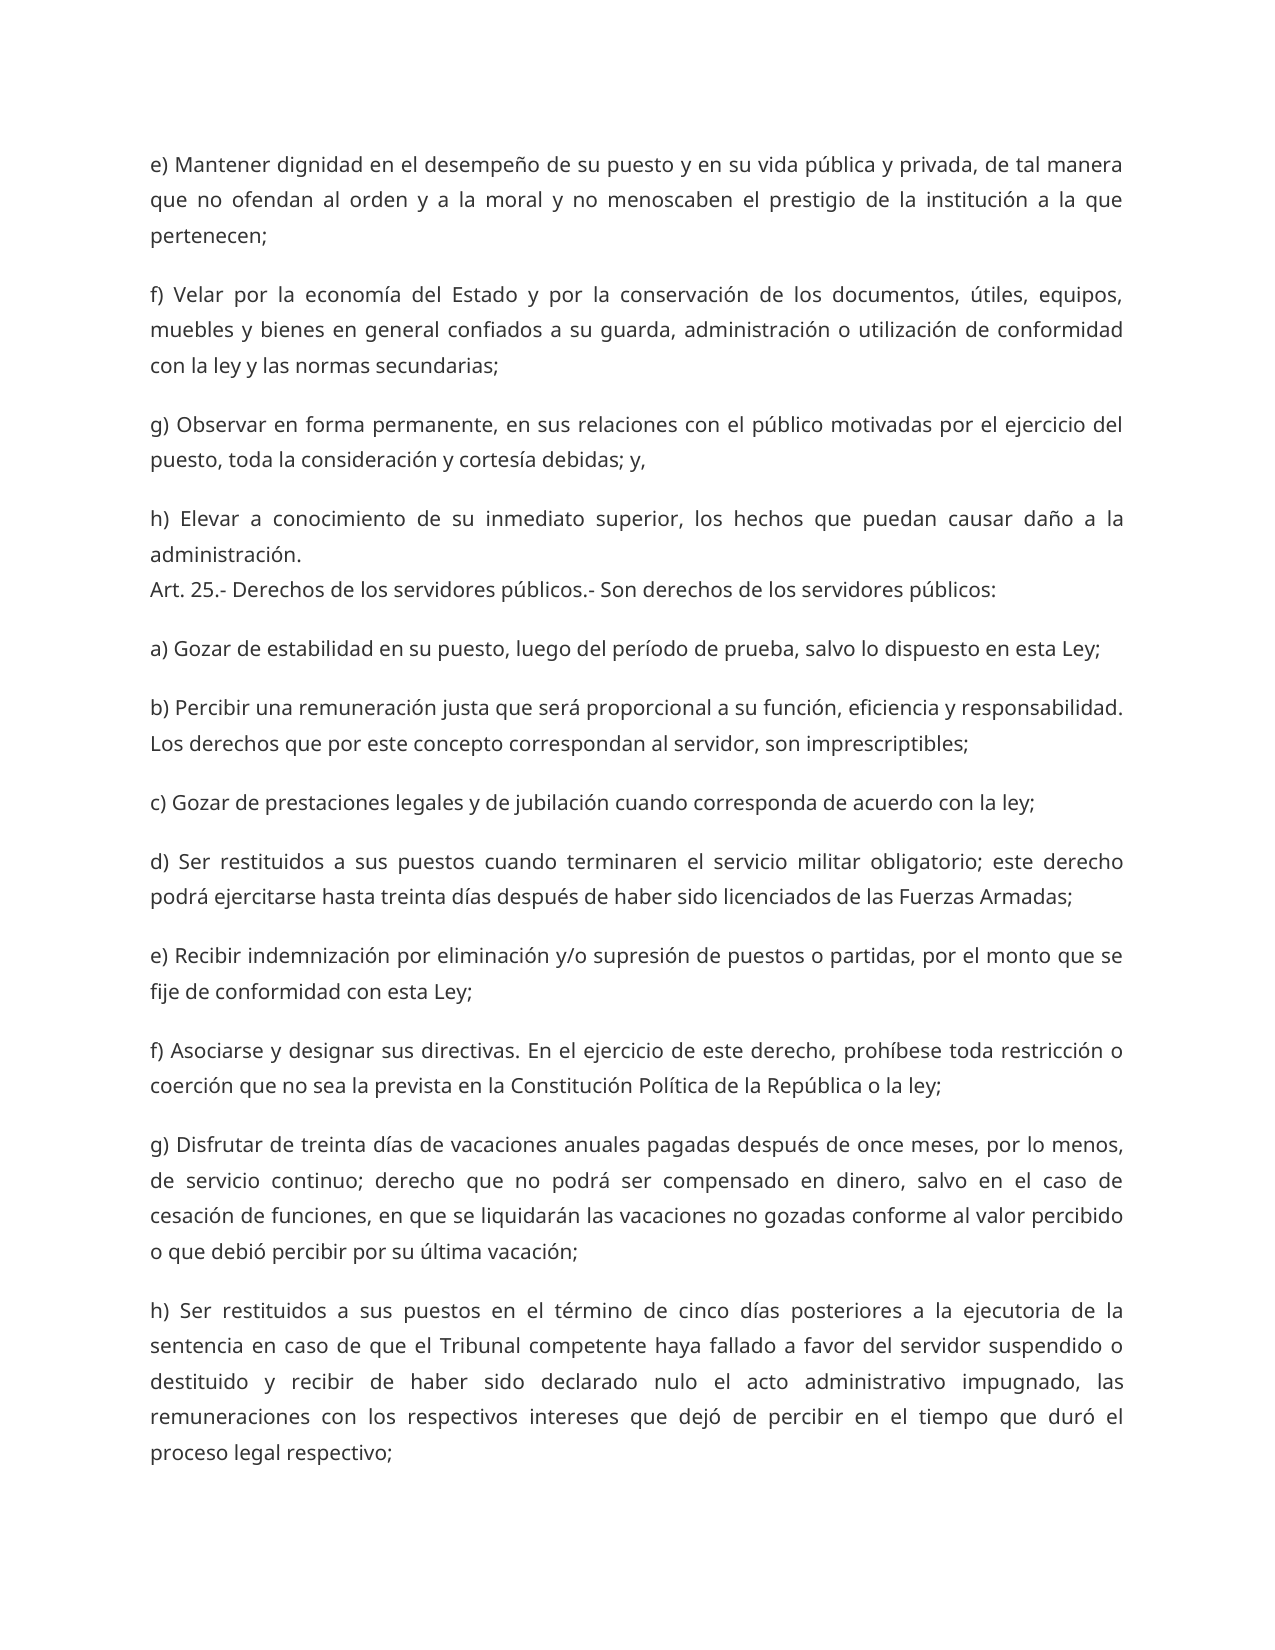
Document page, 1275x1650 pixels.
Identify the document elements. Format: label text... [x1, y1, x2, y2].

text g) Observar en forma permanente, en sus relaciones con el público motivadas por el ejercicio del puesto, toda la consideración y cortesía debidas; y, [150, 410, 1125, 474]
text f) Velar por la economía del Estado y por la conservación de los documentos, útiles, equipos, muebles y bienes en general confiados a su guarda, administración o utilización de conformidad con la ley y las normas secundarias; [150, 280, 1125, 379]
text e) Recibir indemnización por eliminación y/o supresión de puestos o partidas, por el monto que se fije de conformidad con esta Ley; [150, 941, 1125, 1005]
text f) Asociarse y designar sus directivas. En el ejercicio de este derecho, prohíbese toda restricción o coerción que no sea la prevista en la Constitución Política de la República o la ley; [150, 1036, 1125, 1100]
text d) Ser restituidos a sus puestos cuando terminaren el servicio militar obligatorio; este derecho podrá ejercitarse hasta treinta días después de haber sido licenciados de las Fuerzas Armadas; [150, 847, 1125, 911]
text h) Elevar a conocimiento de su inmediato superior, los hechos que puedan causar daño a la administración. Art. 25.- Derechos de los servidores públicos.- Son derechos de los servidores públicos: [150, 504, 1125, 604]
text e) Mantener dignidad en el desempeño de su puesto y en su vida pública y privada, de tal manera que no ofendan al orden y a la moral y no menoscaben el prestigio de la institución a la que pertenecen; [150, 150, 1125, 249]
text c) Gozar de prestaciones legales y de jubilación cuando corresponda de acuerdo con la ley; [150, 788, 1125, 816]
text a) Gozar de estabilidad en su puesto, luego del período de prueba, salvo lo dispuesto en esta Ley; [150, 634, 1125, 663]
text b) Percibir una remuneración justa que será proporcional a su función, eficiencia y responsabilidad. Los derechos que por este concepto correspondan al servidor, son imprescriptibles; [150, 693, 1125, 757]
text h) Ser restituidos a sus puestos en el término de cinco días posteriores a la ejecutoria de la sentencia en caso de que el Tribunal competente haya fallado a favor del servidor suspendido o destituido y recibir de haber sido declarado nulo el acto administrativo impugnado, las remuneraciones con los respectivos intereses que dejó de percibir en el tiempo que duró el proceso legal respectivo; [150, 1296, 1125, 1466]
text g) Disfrutar de treinta días de vacaciones anuales pagadas después de once meses, por lo menos, de servicio continuo; derecho que no podrá ser compensado en dinero, salvo en el caso de cesación de funciones, en que se liquidarán las vacaciones no gozadas conforme al valor percibido o que debió percibir por su última vacación; [150, 1130, 1125, 1265]
